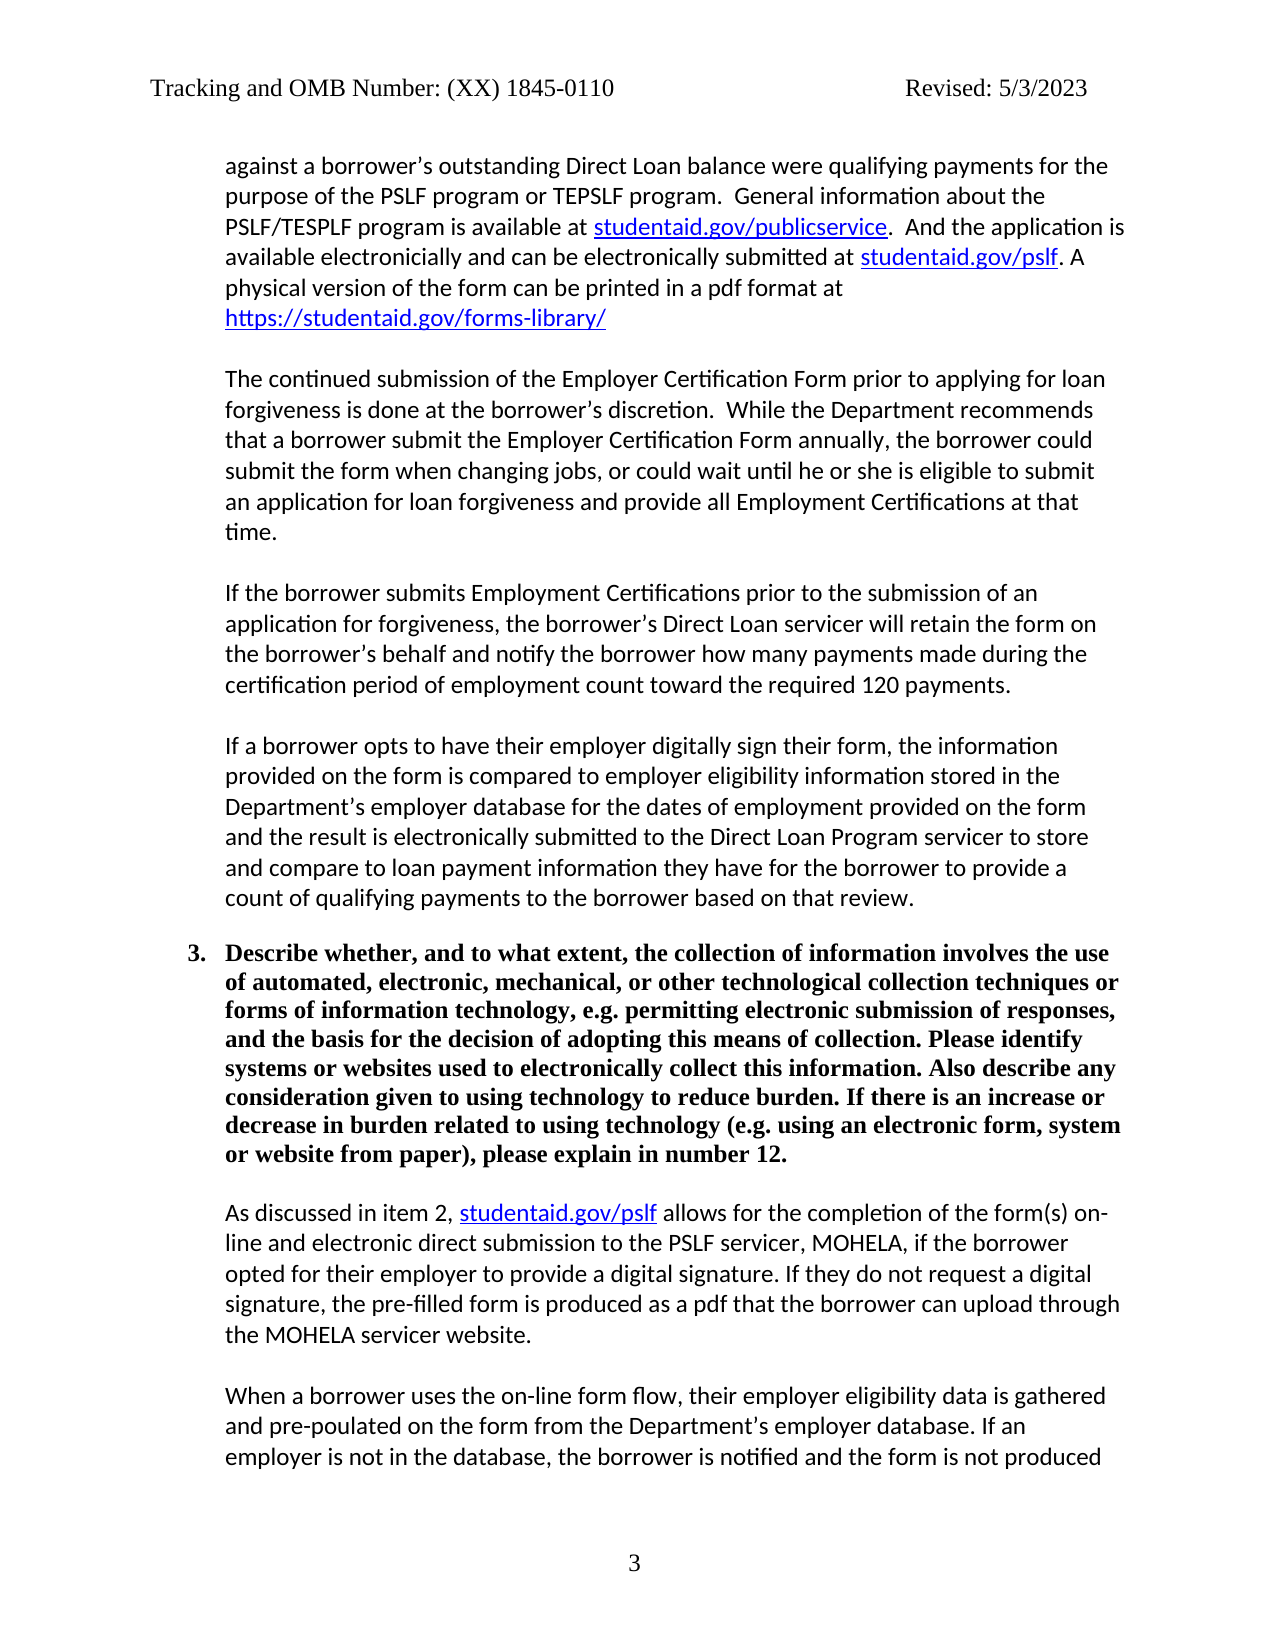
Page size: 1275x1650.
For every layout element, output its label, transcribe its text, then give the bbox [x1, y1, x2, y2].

list Describe whether, and to what extent, the collection of information involves the use of automated, electronic, mechanical, or other technological collection techniques or forms of information technology, e.g. permitting electronic submission of responses, and the basis for the decision of adopting this means of collection. Please identify systems or websites used to electronically collect this information. Also describe any consideration given to using technology to reduce burden. If there is an increase or decrease in burden related to using technology (e.g. using an electronic form, system or website from paper), please explain in number 12. [187, 938, 1125, 1168]
text If a borrower opts to have their employer digitally sign their form, the information provided on the form is compared to employer eligibility information stored in the Department’s employer database for the dates of employment provided on the form and the result is electronically submitted to the Direct Loan Program servicer to store and compare to loan payment information they have for the borrower to provide a count of qualifying payments to the borrower based on that review. [225, 730, 1125, 913]
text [225, 150, 1125, 333]
text If the borrower submits Employment Certifications prior to the submission of an application for forgiveness, the borrower’s Direct Loan servicer will retain the form on the borrower’s behalf and notify the borrower how many payments made during the certification period of employment count toward the required 120 payments. [225, 577, 1125, 699]
text As discussed in item 2, studentaid.gov/pslf allows for the completion of the form(s) on-line and electronic direct submission to the PSLF servicer, MOHELA, if the borrower opted for their employer to provide a digital signature. If they do not request a digital signature, the pre-filled form is produced as a pdf that the borrower can upload through the MOHELA servicer website. [225, 1197, 1125, 1349]
text The continued submission of the Employer Certification Form prior to applying for loan forgiveness is done at the borrower’s discretion. While the Department recommends that a borrower submit the Employer Certification Form annually, the borrower could submit the form when changing jobs, or could wait until he or she is eligible to submit an application for loan forgiveness and provide all Employment Certifications at that time. [225, 364, 1125, 547]
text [225, 1380, 1125, 1471]
